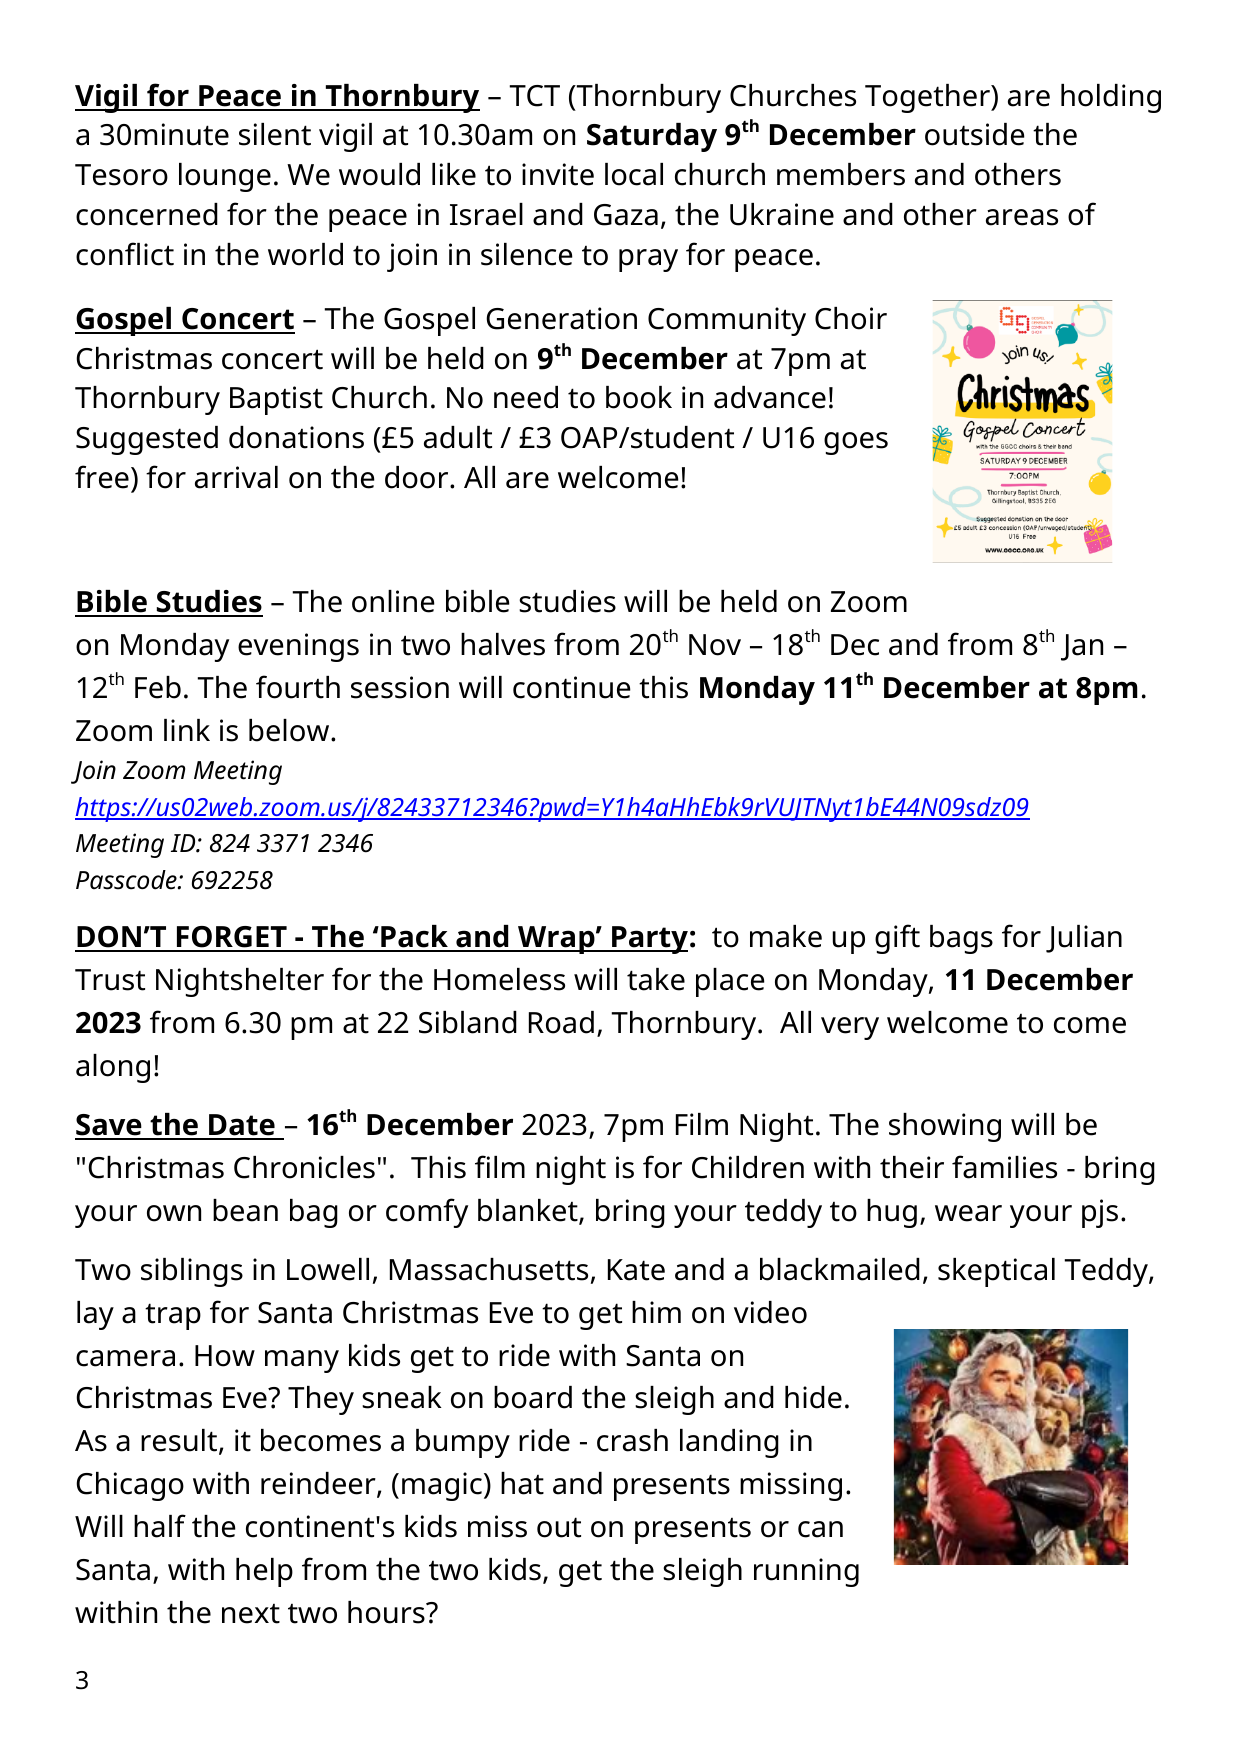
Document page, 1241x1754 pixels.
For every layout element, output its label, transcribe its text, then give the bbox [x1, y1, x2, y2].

text Vigil for Peace in Thornbury – TCT (Thornbury Churches Together) are holding a 30minute silent vigil at 10.30am on Saturday 9th December outside the Tesoro lounge. We would like to invite local church members and others concerned for the peace in Israel and Gaza, the Ukraine and other areas of conflict in the world to join in silence to pray for peace. [75, 75, 1165, 273]
picture [893, 1329, 1129, 1565]
text Bible Studies – The online bible studies will be held on Zoom on Monday evenings in two halves from 20th Nov – 18th Dec and from 8th Jan – 12th Feb. The fourth session will continue this Monday 11th December at 8pm. Zoom link is below. [75, 581, 1165, 749]
text https://us02web.zoom.us/j/82433712346?pwd=Y1h4aHhEbk9rVUJTNyt1bE44N09sdz09 [75, 789, 1165, 823]
text Passcode: 692258 [75, 863, 1165, 897]
text Join Zoom Meeting [75, 753, 1165, 787]
picture [931, 300, 1113, 560]
text DON’T FORGET - The ‘Pack and Wrap’ Party: to make up gift bags for Julian Trust Nightshelter for the Homeless will take place on Monday, 11 December 2023 from 6.30 pm at 22 Sibland Road, Thornbury. All very welcome to come along! [75, 916, 1165, 1084]
text Save the Date – 16th December 2023, 7pm Film Night. The showing will be "Christmas Chronicles". This film night is for Children with their families - bring your own bean bag or comfy blanket, bring your teddy to hug, wear your pjs. [75, 1104, 1165, 1229]
text Two siblings in Lowell, Massachusetts, Kate and a blackmailed, skeptical Teddy, lay a trap for Santa Christmas Eve to get him on video camera. How many kids get to ride with Santa on Christmas Eve? They sneak on board the sleigh and hide. As a result, it becomes a bumpy ride - crash landing in Chicago with reindeer, (magic) hat and presents missing. Will half the continent's kids miss out on presents or can Santa, with help from the two kids, get the sleigh running within the next two hours? [75, 1249, 1165, 1632]
text Meeting ID: 824 3371 2346 [75, 826, 1165, 860]
text Gospel Concert – The Gospel Generation Community Choir Christmas concert will be held on 9th December at 7pm at Thornbury Baptist Church. No need to book in advance! Suggested donations (£5 adult / £3 OAP/student / U16 goes free) for arrival on the door. All are welcome! [75, 298, 1165, 497]
